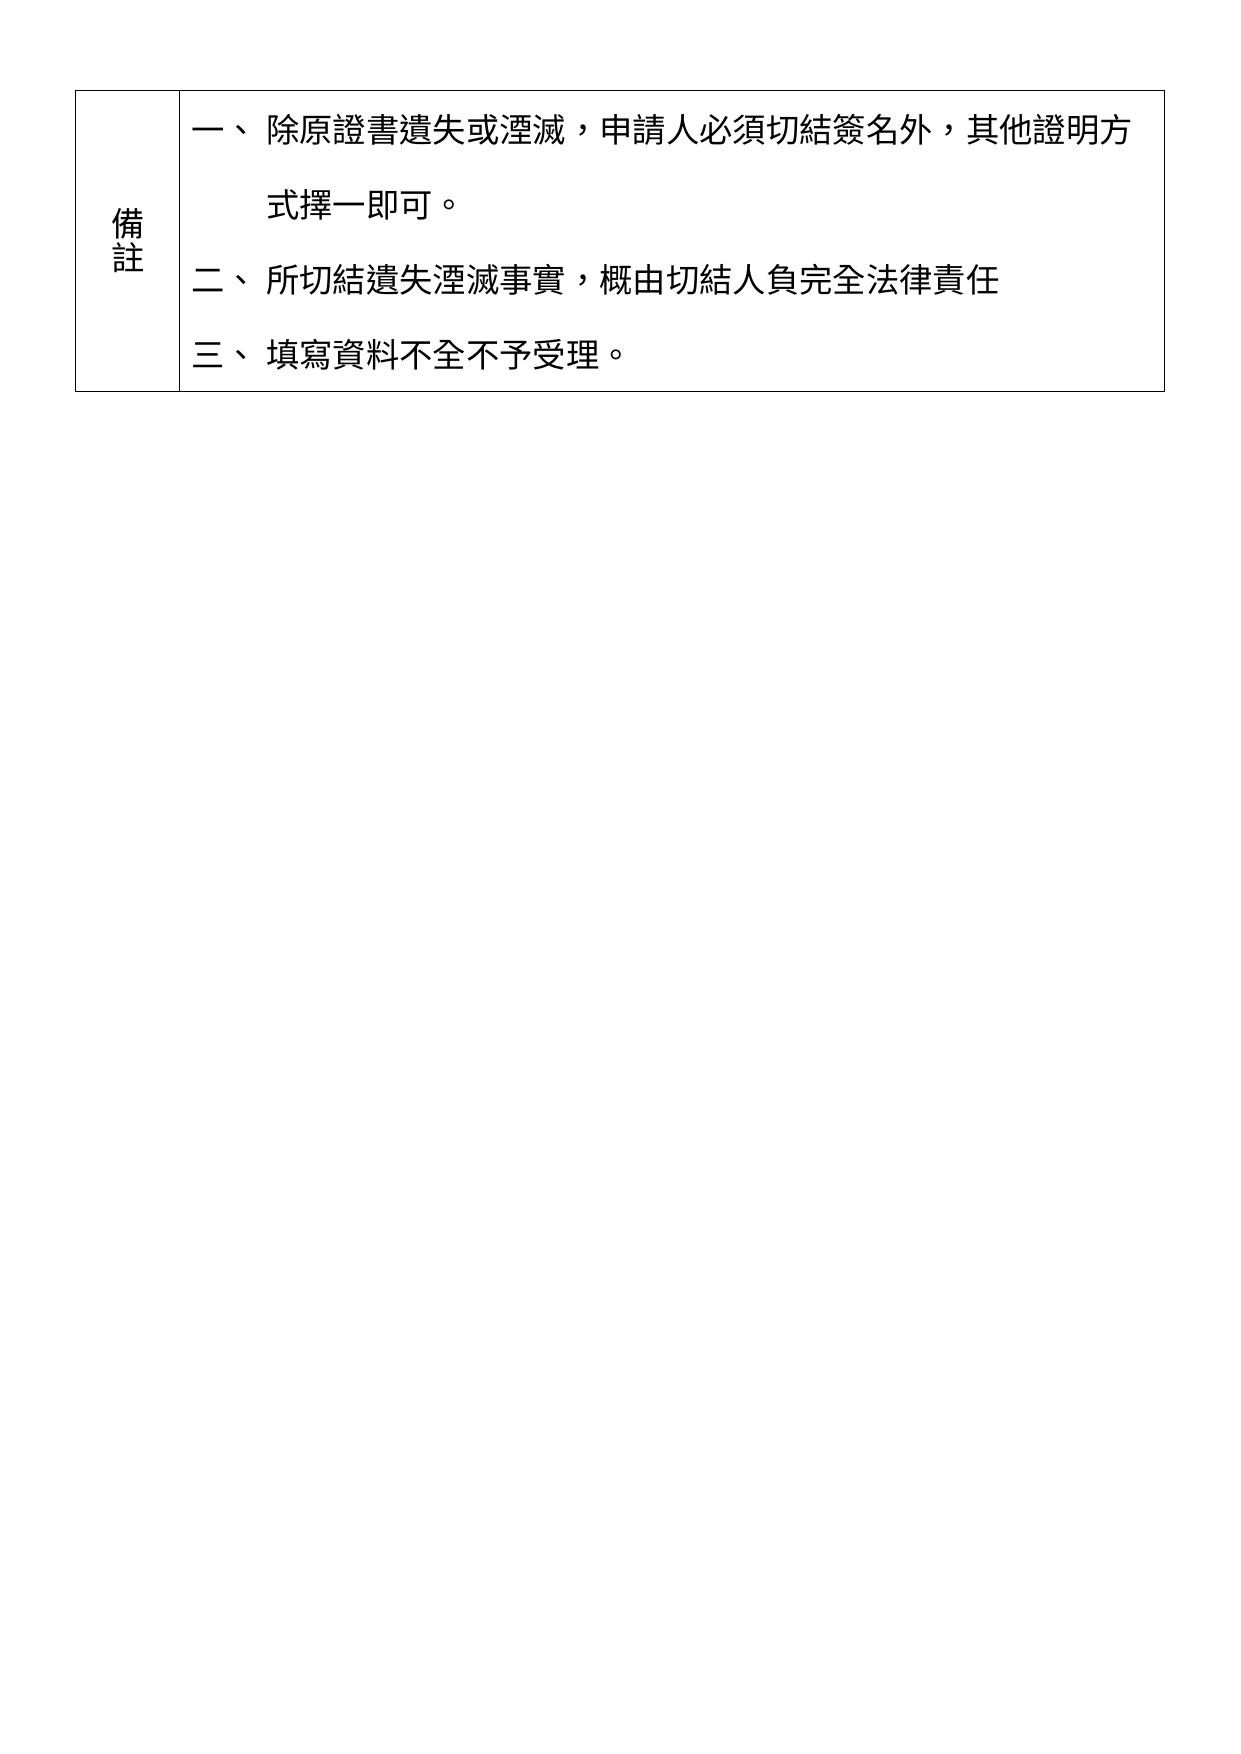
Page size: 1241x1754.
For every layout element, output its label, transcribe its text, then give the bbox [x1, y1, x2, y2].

table_cell 備註 [76, 91, 179, 391]
table_cell 除原證書遺失或湮滅，申請人必須切結簽名外，其他證明方式擇一即可。 所切結遺失湮滅事實，概由切結人負完全法律責任 填寫資料不全不予受理。 [180, 91, 1164, 391]
